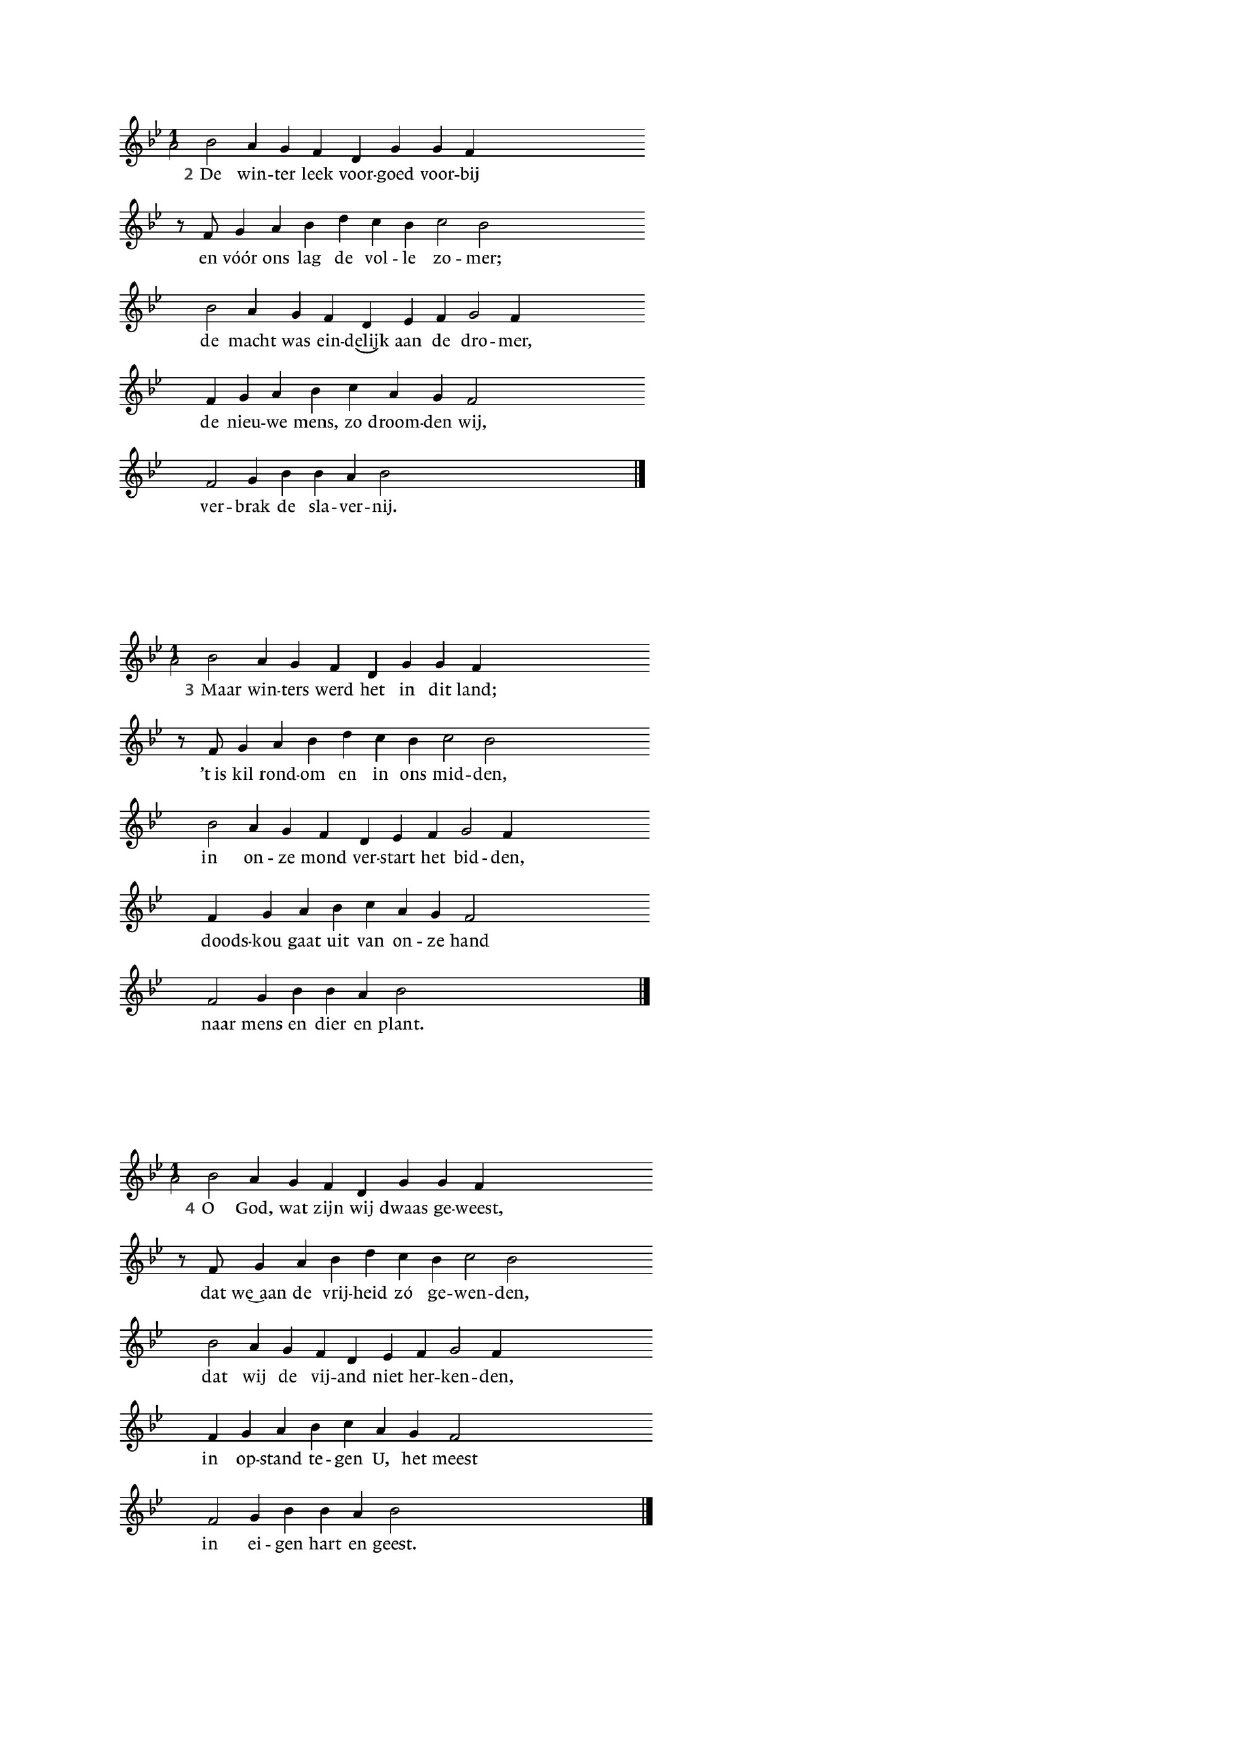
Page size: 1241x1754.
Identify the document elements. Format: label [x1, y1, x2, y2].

picture [75, 589, 694, 1080]
picture [75, 1107, 697, 1600]
picture [75, 75, 689, 562]
